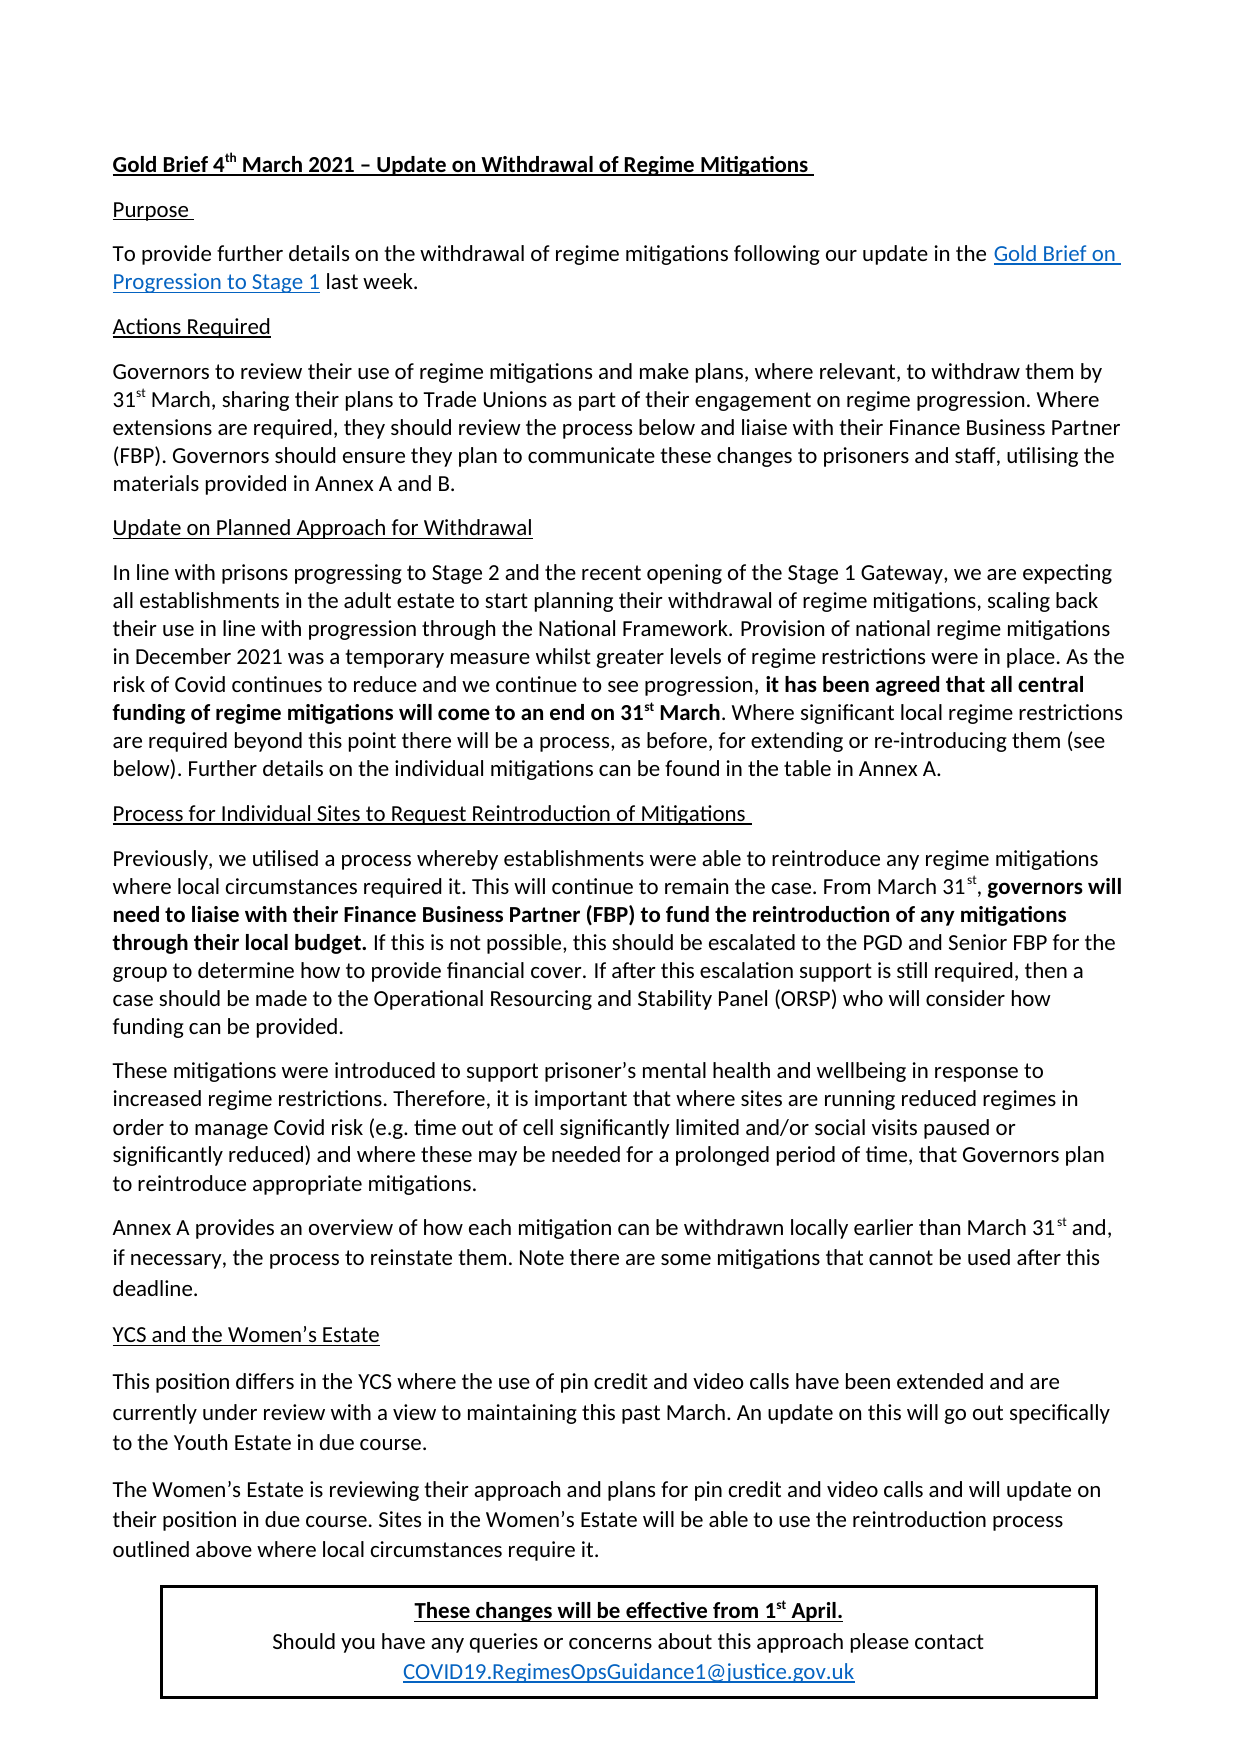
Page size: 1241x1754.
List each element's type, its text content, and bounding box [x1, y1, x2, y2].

text Governors to review their use of regime mitigations and make plans, where relevant, to withdraw them by 31st March, sharing their plans to Trade Unions as part of their engagement on regime progression. Where extensions are required, they should review the process below and liaise with their Finance Business Partner (FBP). Governors should ensure they plan to communicate these changes to prisoners and staff, utilising the materials provided in Annex A and B. [112, 357, 1128, 497]
text Gold Brief 4th March 2021 – Update on Withdrawal of Regime Mitigations [112, 150, 1128, 178]
text Previously, we utilised a process whereby establishments were able to reintroduce any regime mitigations where local circumstances required it. This will continue to remain the case. From March 31st, governors will need to liaise with their Finance Business Partner (FBP) to fund the reintroduction of any mitigations through their local budget. If this is not possible, this should be escalated to the PGD and Senior FBP for the group to determine how to provide financial cover. If after this escalation support is still required, then a case should be made to the Operational Resourcing and Stability Panel (ORSP) who will consider how funding can be provided. [112, 844, 1128, 1040]
text In line with prisons progressing to Stage 2 and the recent opening of the Stage 1 Gateway, we are expecting all establishments in the adult estate to start planning their withdrawal of regime mitigations, scaling back their use in line with progression through the National Framework. Provision of national regime mitigations in December 2021 was a temporary measure whilst greater levels of regime restrictions were in place. As the risk of Covid continues to reduce and we continue to see progression, it has been agreed that all central funding of regime mitigations will come to an end on 31st March. Where significant local regime restrictions are required beyond this point there will be a process, as before, for extending or re-introducing them (see below). Further details on the individual mitigations can be found in the table in Annex A. [112, 558, 1128, 782]
text To provide further details on the withdrawal of regime mitigations following our update in the Gold Brief on Progression to Stage 1 last week. [112, 239, 1128, 295]
text Annex A provides an overview of how each mitigation can be withdrawn locally earlier than March 31st and, if necessary, the process to reinstate them. Note there are some mitigations that cannot be used after this deadline. [112, 1213, 1128, 1302]
text Purpose [112, 195, 1128, 223]
text These mitigations were introduced to support prisoner’s mental health and wellbeing in response to increased regime restrictions. Therefore, it is important that where sites are running reduced regimes in order to manage Covid risk (e.g. time out of cell significantly limited and/or social visits paused or significantly reduced) and where these may be needed for a prolonged period of time, that Governors plan to reintroduce appropriate mitigations. [112, 1057, 1128, 1197]
text This position differs in the YCS where the use of pin credit and video calls have been extended and are currently under review with a view to maintaining this past March. An update on this will go out specifically to the Youth Estate in due course. [112, 1367, 1128, 1456]
text The Women’s Estate is reviewing their approach and plans for pin credit and video calls and will update on their position in due course. Sites in the Women’s Estate will be able to use the reintroduction process outlined above where local circumstances require it. [112, 1475, 1128, 1563]
text Update on Planned Approach for Withdrawal [112, 513, 1128, 542]
text Process for Individual Sites to Request Reintroduction of Mitigations [112, 799, 1128, 827]
text Actions Required [112, 312, 1128, 340]
text YCS and the Women’s Estate [112, 1321, 1128, 1349]
